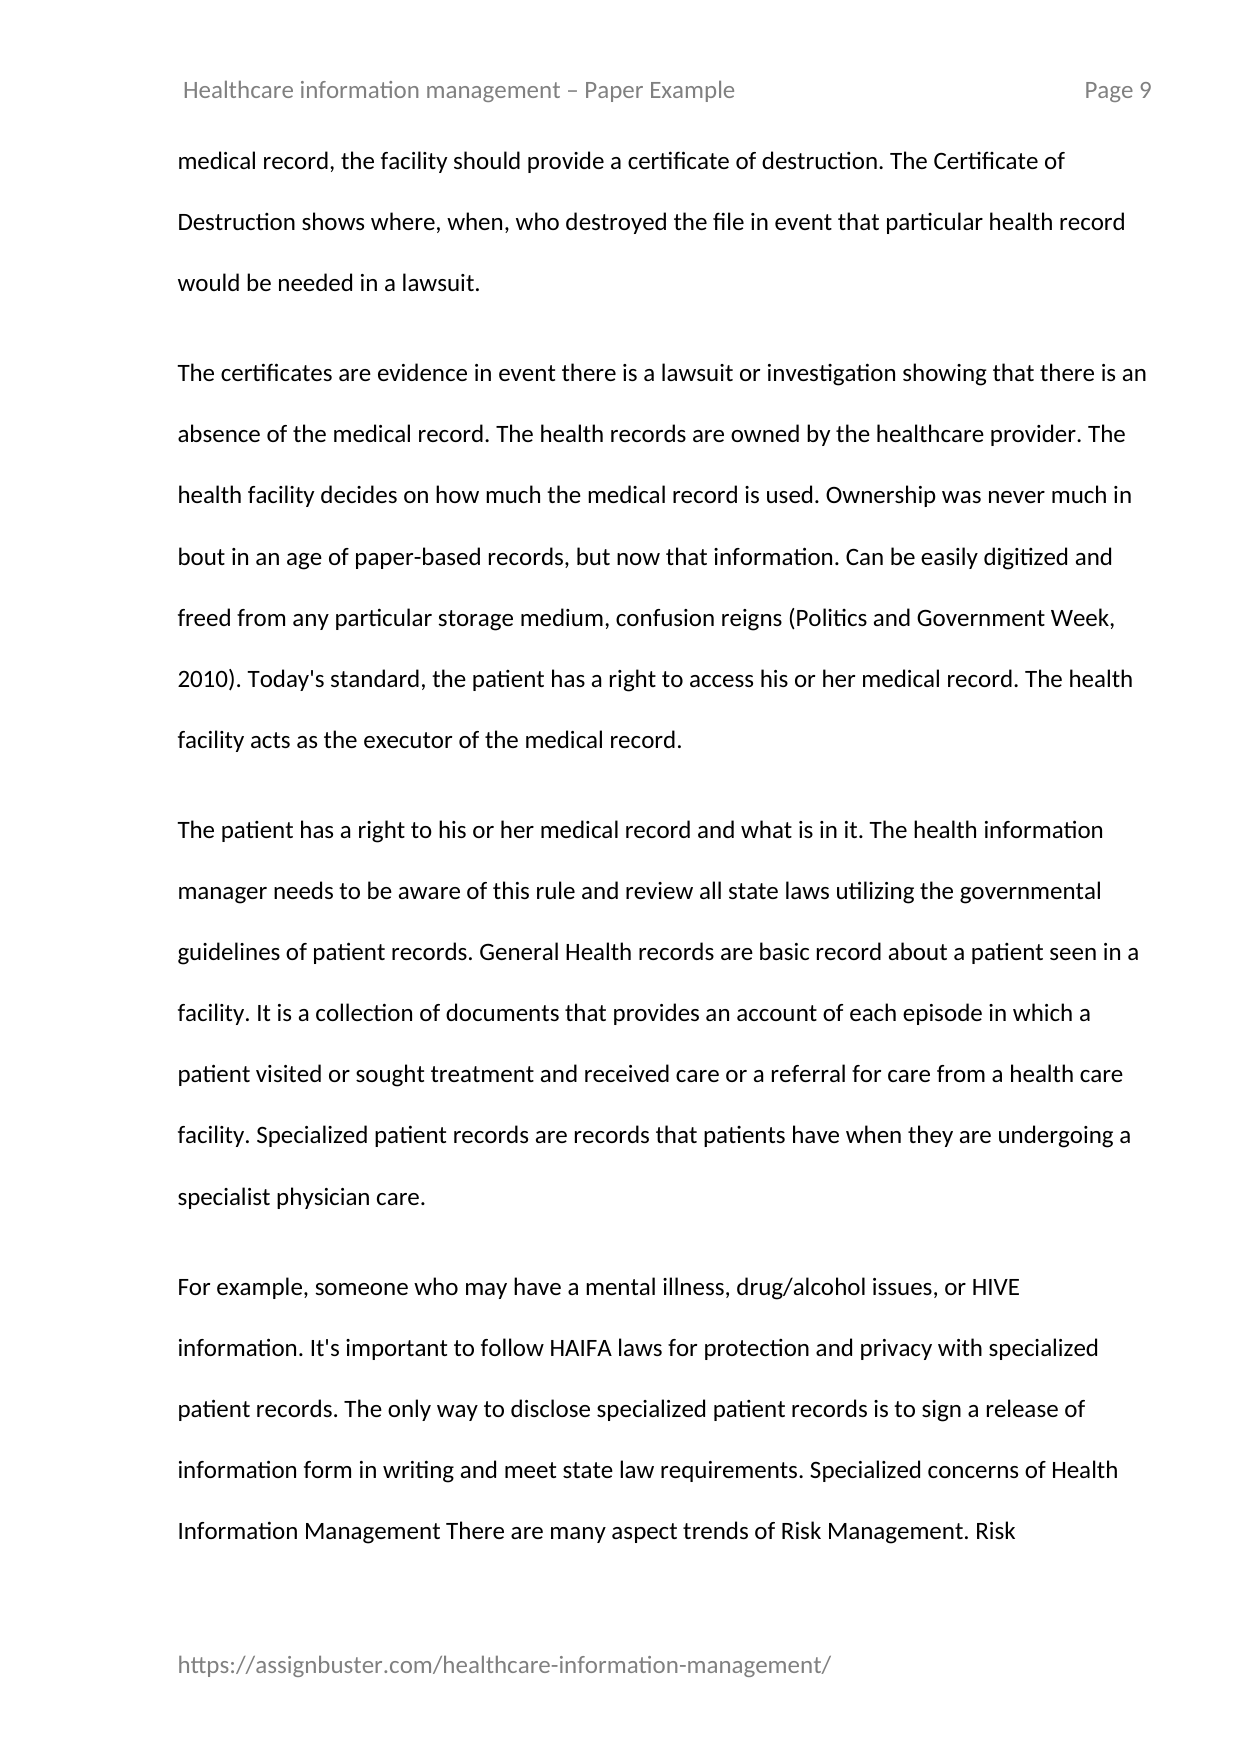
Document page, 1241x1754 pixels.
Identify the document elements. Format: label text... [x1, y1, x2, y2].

text The certificates are evidence in event there is a lawsuit or investigation showing that there is an absence of the medical record. The health records are owned by the healthcare provider. The health facility decides on how much the medical record is used. Ownership was never much in bout in an age of paper-based records, but now that information. Can be easily digitized and freed from any particular storage medium, confusion reigns (Politics and Government Week, 2010). Today's standard, the patient has a right to access his or her medical record. The health facility acts as the executor of the medical record. [177, 358, 1152, 754]
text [177, 145, 1152, 298]
text The patient has a right to his or her medical record and what is in it. The health information manager needs to be aware of this rule and review all state laws utilizing the governmental guidelines of patient records. General Health records are basic record about a patient seen in a facility. It is a collection of documents that provides an account of each episode in which a patient visited or sought treatment and received care or a referral for care from a health care facility. Specialized patient records are records that patients have when they are undergoing a specialist physician care. [177, 814, 1152, 1211]
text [177, 1271, 1152, 1546]
